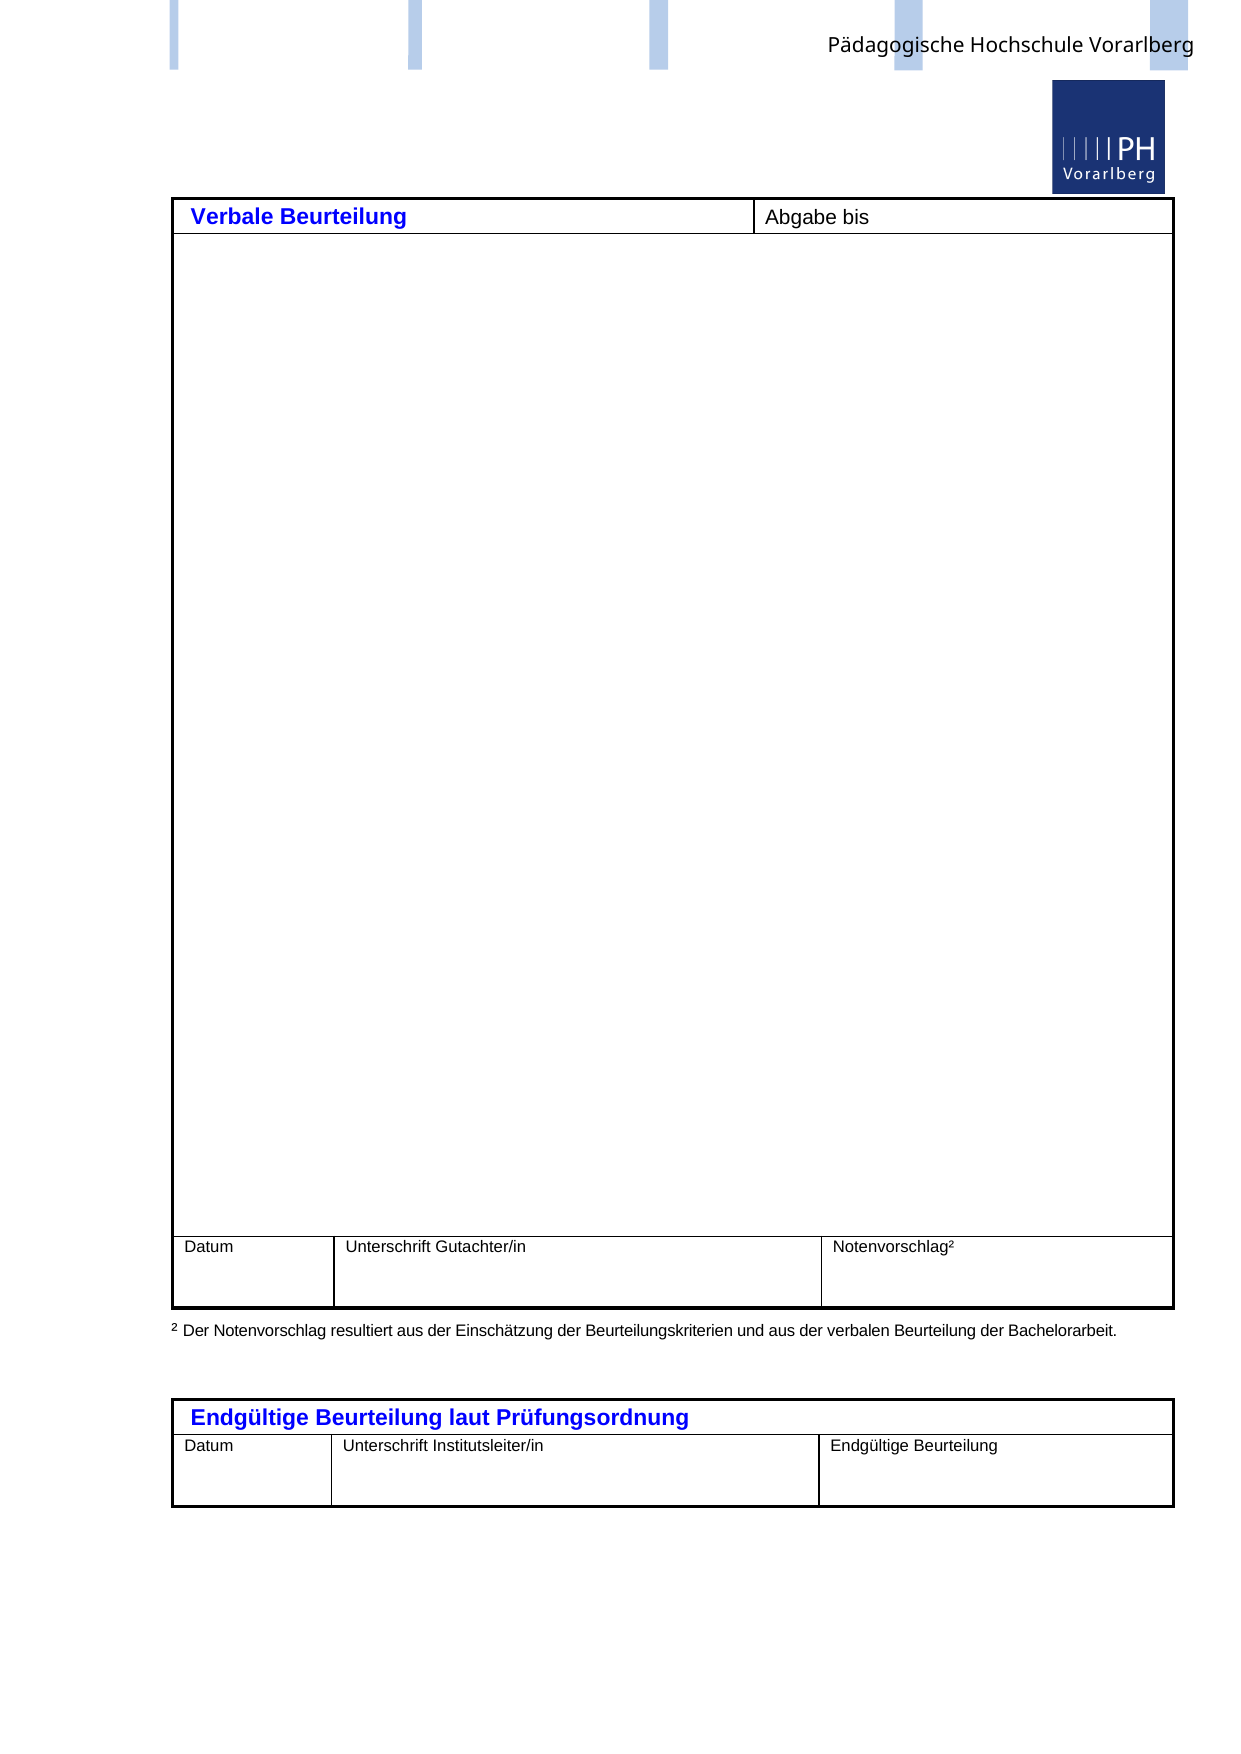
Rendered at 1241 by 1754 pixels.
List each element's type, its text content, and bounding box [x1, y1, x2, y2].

table_cell Notenvorschlag² [822, 1237, 1172, 1306]
picture [1052, 80, 1165, 194]
table_header Endgültige Beurteilung laut Prüfungsordnung [174, 1401, 1172, 1434]
table_cell Unterschrift Gutachter/in [335, 1237, 821, 1306]
table_cell Datum [174, 1237, 333, 1306]
table_header Abgabe bis [755, 200, 1172, 233]
text ² Der Notenvorschlag resultiert aus der Einschätzung der Beurteilungskriterien und aus der verbalen Beurteilung der Bachelorarbeit. [171, 1319, 1152, 1341]
table_cell Endgültige Beurteilung [820, 1435, 1172, 1504]
table_cell Datum [174, 1435, 331, 1504]
table_header Verbale Beurteilung [174, 200, 753, 233]
table_cell [174, 234, 1172, 1236]
table_cell Unterschrift Institutsleiter/in [332, 1435, 818, 1504]
